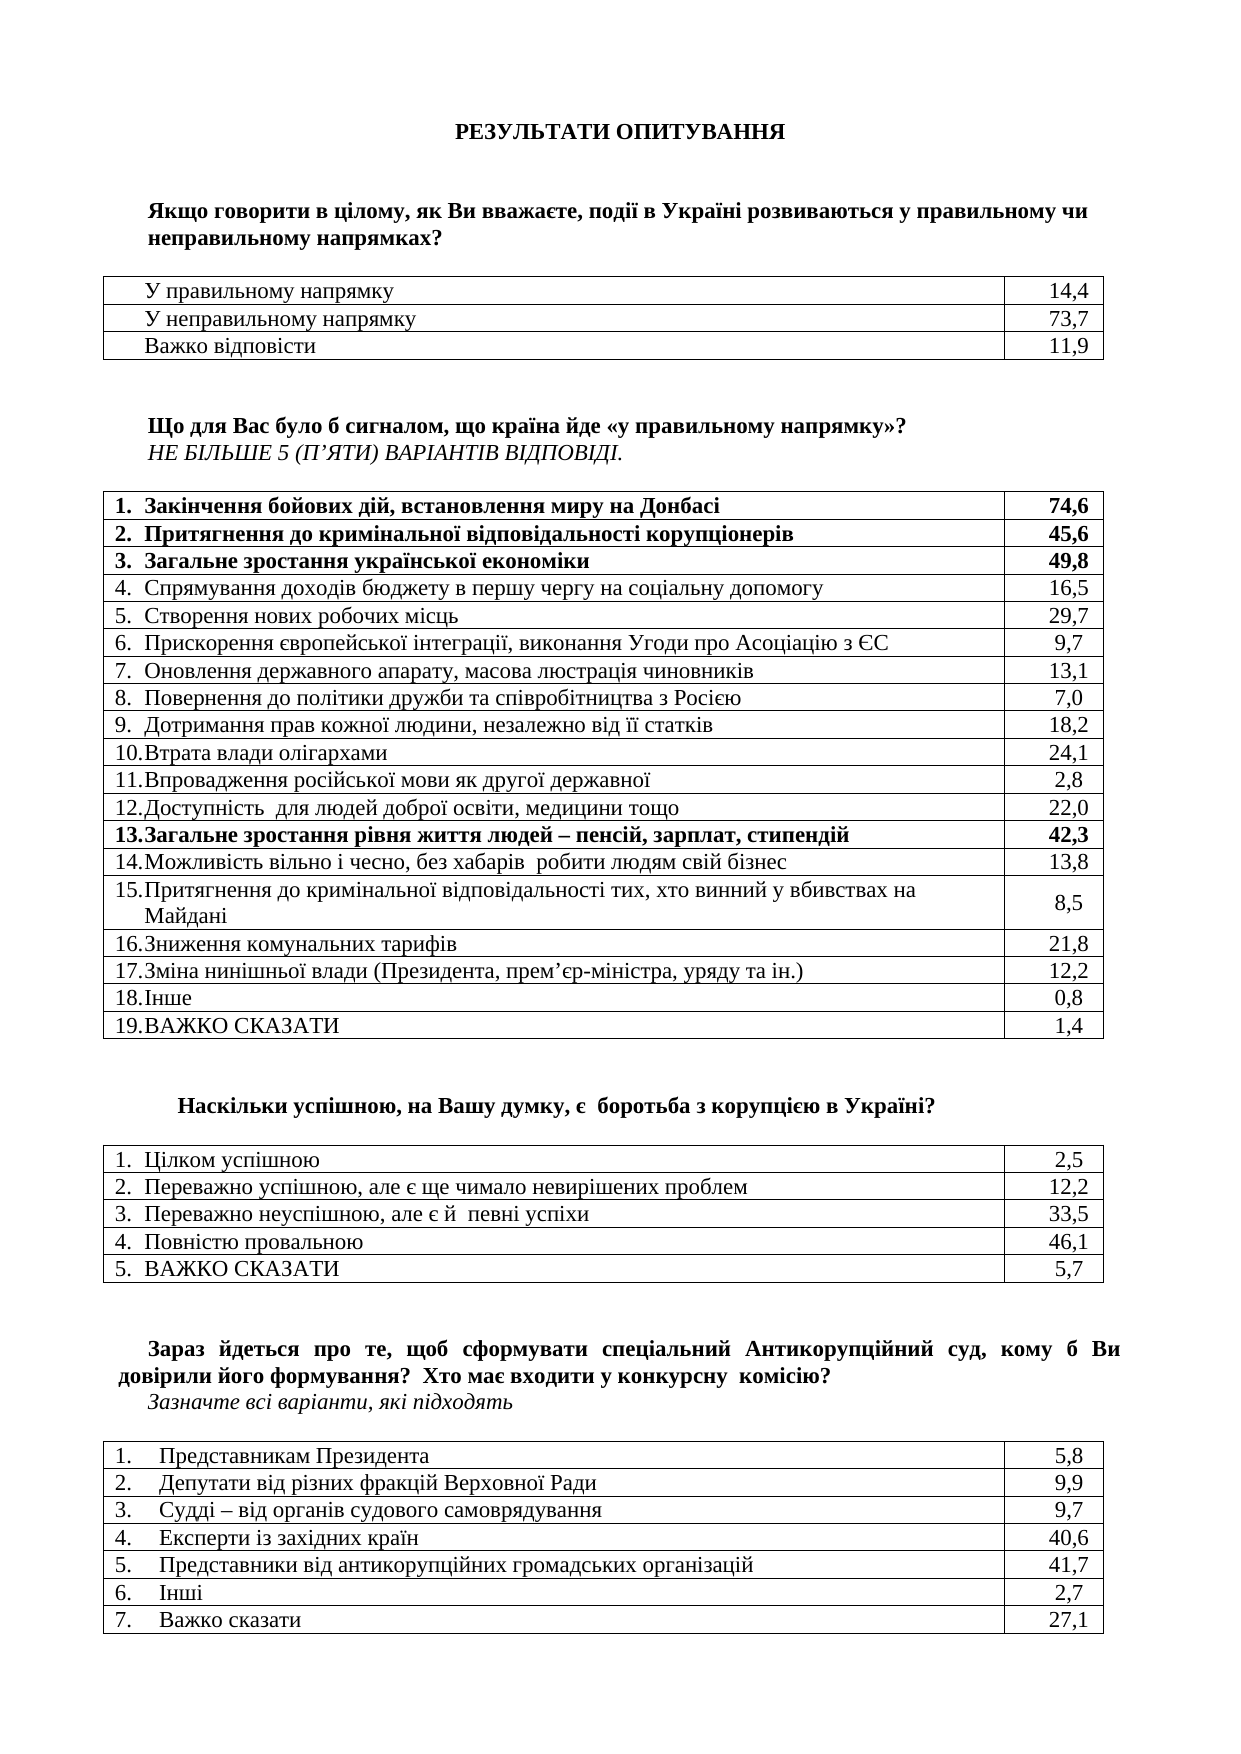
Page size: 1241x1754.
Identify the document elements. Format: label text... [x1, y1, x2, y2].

text Зазначте всі варіанти, які підходять [118, 1388, 1122, 1414]
table_header 2,5 [1005, 1146, 1103, 1172]
table_cell 29,7 [1005, 602, 1103, 628]
table_cell Важко сказати [104, 1606, 1004, 1632]
table_cell 12,2 [1005, 1173, 1103, 1199]
table_cell 12,2 [1005, 957, 1103, 983]
table_header 74,6 [1005, 492, 1103, 519]
table_cell 27,1 [1005, 1606, 1103, 1632]
table_header 5,8 [1005, 1442, 1103, 1468]
table_cell 22,0 [1005, 794, 1103, 820]
table_cell Інше [104, 984, 1004, 1011]
table_cell 13,8 [1005, 849, 1103, 875]
table_cell У неправильному напрямку [104, 305, 1004, 331]
table_cell Доступність для людей доброї освіти, медицини тощо [104, 794, 1004, 820]
table_cell 8,5 [1005, 876, 1103, 928]
table_cell Загальне зростання рівня життя людей – пенсій, зарплат, стипендій [104, 821, 1004, 847]
table_cell 9,7 [1005, 629, 1103, 656]
table_cell 9,9 [1005, 1469, 1103, 1496]
table_cell Притягнення до кримінальної відповідальності корупціонерів [104, 520, 1004, 546]
text НЕ БІЛЬШЕ 5 (П’ЯТИ) ВАРІАНТІВ ВІДПОВІДІ. [118, 438, 1122, 465]
text Наскільки успішною, на Вашу думку, є боротьба з корупцією в Україні? [148, 1092, 1122, 1118]
text Зараз йдеться про те, щоб сформувати спеціальний Антикорупційний суд, кому б Ви довірили його формування? Хто має входити у конкурсну комісію? [118, 1335, 1122, 1388]
table_cell Загальне зростання української економіки [104, 547, 1004, 573]
table_cell Експерти із західних країн [104, 1524, 1004, 1550]
table_cell 42,3 [1005, 821, 1103, 847]
table_cell 2,8 [1005, 766, 1103, 793]
table_cell Втрата влади олігархами [104, 739, 1004, 765]
table_cell Представники від антикорупційних громадських організацій [104, 1551, 1004, 1578]
table_cell Притягнення до кримінальної відповідальності тих, хто винний у вбивствах на Майдані [104, 876, 1004, 928]
table_cell Важко відповісти [104, 332, 1004, 358]
table_cell Впровадження російської мови як другої державної [104, 766, 1004, 793]
text Якщо говорити в цілому, як Ви вважаєте, події в Україні розвиваються у правильному чи [118, 197, 1122, 223]
table_cell ВАЖКО СКАЗАТИ [104, 1012, 1004, 1038]
table_cell 46,1 [1005, 1228, 1103, 1254]
table_cell Депутати від різних фракцій Верховної Ради [104, 1469, 1004, 1496]
table_cell Повністю провальною [104, 1228, 1004, 1254]
table_cell Спрямування доходів бюджету в першу чергу на соціальну допомогу [104, 575, 1004, 601]
table_cell 21,8 [1005, 930, 1103, 956]
table_cell 73,7 [1005, 305, 1103, 331]
table_cell Створення нових робочих місць [104, 602, 1004, 628]
table_cell Переважно неуспішною, але є й певні успіхи [104, 1200, 1004, 1227]
table_cell 41,7 [1005, 1551, 1103, 1578]
table_cell 9,7 [1005, 1497, 1103, 1523]
table_cell ВАЖКО СКАЗАТИ [104, 1255, 1004, 1282]
text Що для Вас було б сигналом, що країна йде «у правильному напрямку»? [118, 412, 1122, 438]
table_cell Повернення до політики дружби та співробітництва з Росією [104, 684, 1004, 710]
table_cell 11,9 [1005, 332, 1103, 358]
table_header Цілком успішною [104, 1146, 1004, 1172]
table_cell Переважно успішною, але є ще чимало невирішених проблем [104, 1173, 1004, 1199]
table_cell 2,7 [1005, 1579, 1103, 1605]
table_header 14,4 [1005, 277, 1103, 304]
table_header Закінчення бойових дій, встановлення миру на Донбасі [104, 492, 1004, 519]
table_cell 7,0 [1005, 684, 1103, 710]
table_cell 24,1 [1005, 739, 1103, 765]
table_cell Можливість вільно і чесно, без хабарів робити людям свій бізнес [104, 849, 1004, 875]
text РЕЗУЛЬТАТИ ОПИТУВАННЯ [118, 118, 1122, 144]
table_cell Зниження комунальних тарифів [104, 930, 1004, 956]
table_header Представникам Президента [104, 1442, 1004, 1468]
table_cell Оновлення державного апарату, масова люстрація чиновників [104, 657, 1004, 683]
table_cell 45,6 [1005, 520, 1103, 546]
table_cell 49,8 [1005, 547, 1103, 573]
table_cell 5,7 [1005, 1255, 1103, 1282]
table_cell 40,6 [1005, 1524, 1103, 1550]
table_header У правильному напрямку [104, 277, 1004, 304]
table_cell Зміна нинішньої влади (Президента, прем’єр-міністра, уряду та ін.) [104, 957, 1004, 983]
table_cell Прискорення європейської інтеграції, виконання Угоди про Асоціацію з ЄС [104, 629, 1004, 656]
table_cell Судді – від органів судового самоврядування [104, 1497, 1004, 1523]
table_cell 33,5 [1005, 1200, 1103, 1227]
table_cell Інші [104, 1579, 1004, 1605]
table_cell 18,2 [1005, 711, 1103, 738]
table_cell Дотримання прав кожної людини, незалежно від її статків [104, 711, 1004, 738]
table_cell 16,5 [1005, 575, 1103, 601]
table_cell 0,8 [1005, 984, 1103, 1011]
text неправильному напрямках? [118, 223, 1122, 250]
table_cell 1,4 [1005, 1012, 1103, 1038]
table_cell 13,1 [1005, 657, 1103, 683]
